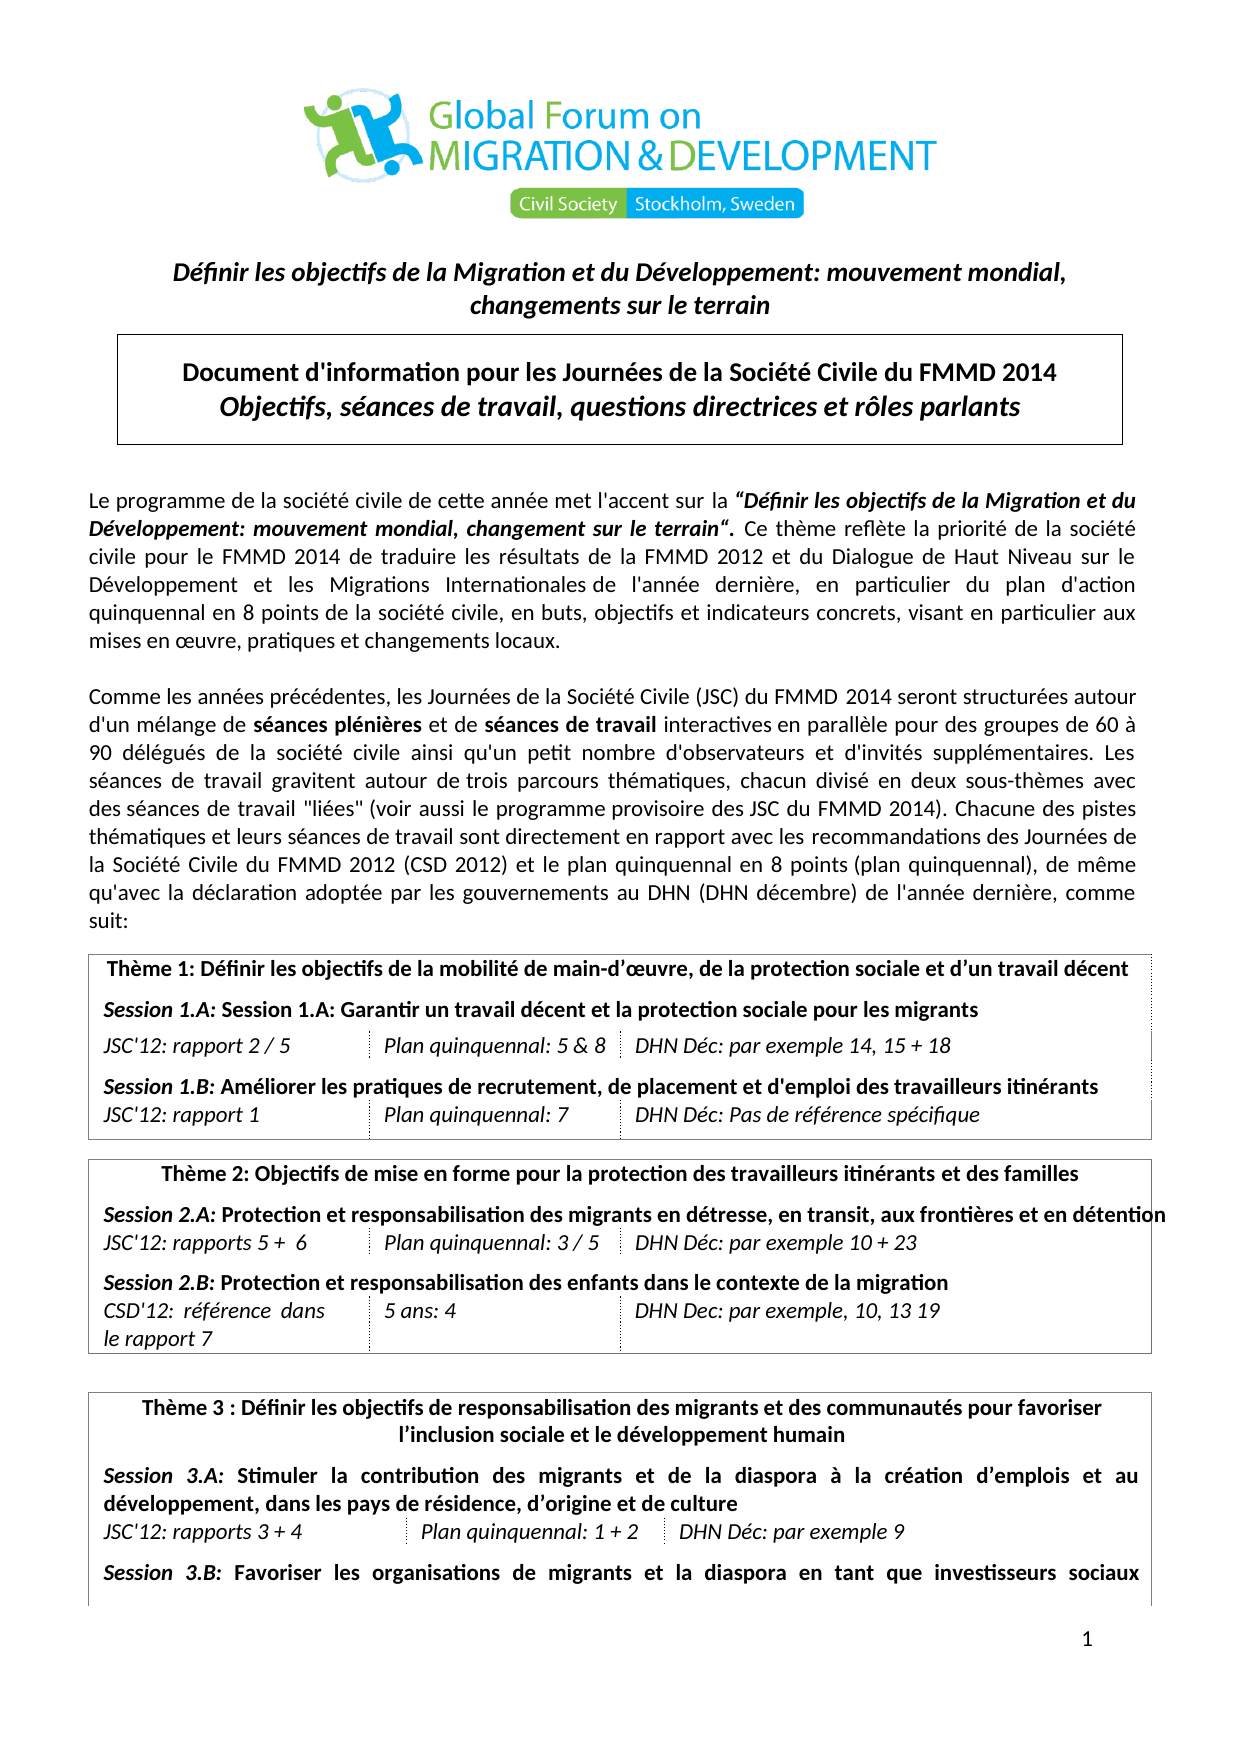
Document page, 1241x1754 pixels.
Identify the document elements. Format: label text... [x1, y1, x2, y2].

table_cell DHN Déc: par exemple 9 [664, 1518, 1151, 1545]
table_cell 5 ans: 4 [369, 1296, 620, 1352]
text Définir les objectifs de la Migration et du Développement: mouvement mondial, changements sur le terrain [118, 255, 1122, 321]
table_header Thème 1: Définir les objectifs de la mobilité de main-d’œuvre, de la protection sociale et d’un travail décent [89, 955, 1152, 982]
text Document d'information pour les Journées de la Société Civile du FMMD 2014 [118, 354, 1122, 387]
picture [303, 88, 937, 228]
text Le programme de la société civile de cette année met l'accent sur la “Définir les objectifs de la Migration et du Développement: mouvement mondial, changement sur le terrain“. Ce thème reflète la priorité de la société civile pour le FMMD 2014 de traduire les résultats de la FMMD 2012 et du Dialogue de Haut Niveau sur le Développement et les Migrations Internationales de l'année dernière, en particulier du plan d'action quinquennal en 8 points de la société civile, en buts, objectifs et indicateurs concrets, visant en particulier aux mises en œuvre, pratiques et changements locaux. [88, 486, 1137, 654]
table_cell CSD'12: référence dans le rapport 7 [89, 1296, 369, 1352]
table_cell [89, 1545, 1151, 1606]
table_cell JSC'12: rapport 2 / 5 [89, 1031, 369, 1059]
table_cell Plan quinquennal: 5 & 8 [369, 1031, 620, 1059]
text Objectifs, séances de travail, questions directrices et rôles parlants [118, 387, 1122, 424]
table_cell JSC'12: rapports 3 + 4 [89, 1518, 406, 1545]
table_cell DHN Déc: Pas de référence spécifique [620, 1100, 1151, 1139]
table_cell Session 1.B: Améliorer les pratiques de recrutement, de placement et d'emploi des travailleurs itinérants [89, 1060, 1152, 1100]
table_header Thème 3 : Définir les objectifs de responsabilisation des migrants et des communautés pour favoriser l’inclusion sociale et le développement humain [89, 1393, 1151, 1449]
table_cell Session 2.B: Protection et responsabilisation des enfants dans le contexte de la migration [89, 1256, 1151, 1296]
text Comme les années précédentes, les Journées de la Société Civile (JSC) du FMMD 2014 seront structurées autour d'un mélange de séances plénières et de séances de travail interactives en parallèle pour des groupes de 60 à 90 délégués de la société civile ainsi qu'un petit nombre d'observateurs et d'invités supplémentaires. Les séances de travail gravitent autour de trois parcours thématiques, chacun divisé en deux sous-thèmes avec des séances de travail "liées" (voir aussi le programme provisoire des JSC du FMMD 2014). Chacune des pistes thématiques et leurs séances de travail sont directement en rapport avec les recommandations des Journées de la Société Civile du FMMD 2012 (CSD 2012) et le plan quinquennal en 8 points (plan quinquennal), de même qu'avec la déclaration adoptée par les gouvernements au DHN (DHN décembre) de l'année dernière, comme suit: [88, 682, 1137, 934]
table_cell Session 1.A: Session 1.A: Garantir un travail décent et la protection sociale pour les migrants [89, 982, 1152, 1031]
table_cell DHN Déc: par exemple 10 + 23 [620, 1228, 1151, 1256]
table_cell JSC'12: rapports 5 + 6 [89, 1228, 369, 1256]
table_cell Plan quinquennal: 3 / 5 [369, 1228, 620, 1256]
table_cell JSC'12: rapport 1 [89, 1100, 369, 1139]
table_cell Plan quinquennal: 1 + 2 [406, 1518, 664, 1545]
table_cell Session 3.A: Stimuler la contribution des migrants et de la diaspora à la création d’emplois et au développement, dans les pays de résidence, d’origine et de culture [89, 1449, 1151, 1517]
table_cell DHN Dec: par exemple, 10, 13 19 [620, 1296, 1151, 1352]
table_cell Plan quinquennal: 7 [369, 1100, 620, 1139]
table_cell Session 2.A: Protection et responsabilisation des migrants en détresse, en transit, aux frontières et en détention [89, 1187, 1151, 1228]
table_cell DHN Déc: par exemple 14, 15 + 18 [620, 1031, 1151, 1059]
table_header Thème 2: Objectifs de mise en forme pour la protection des travailleurs itinérants et des familles [89, 1160, 1151, 1187]
